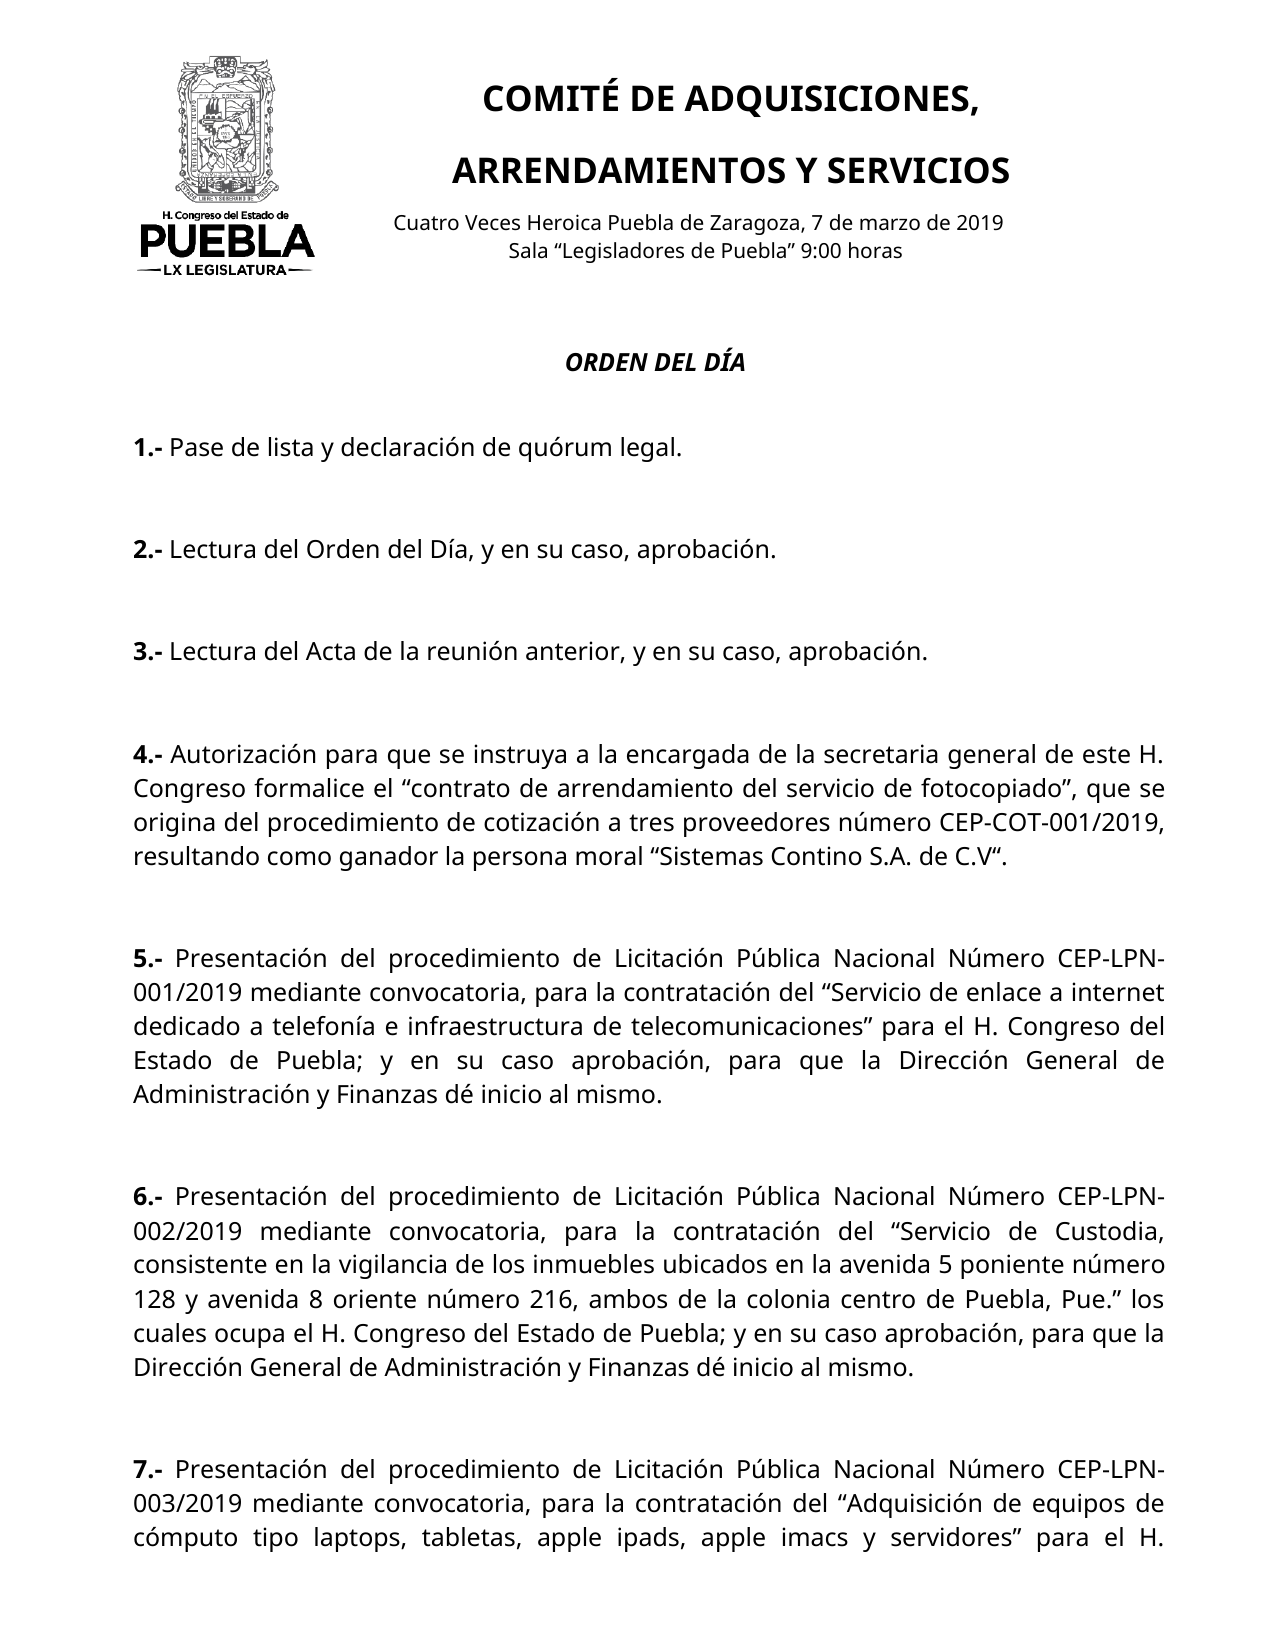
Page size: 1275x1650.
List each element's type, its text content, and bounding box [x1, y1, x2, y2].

text 1.- Pase de lista y declaración de quórum legal. [133, 430, 1167, 464]
picture [132, 53, 319, 280]
text Cuatro Veces Heroica Puebla de Zaragoza, 7 de marzo de 2019 [133, 208, 1167, 236]
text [133, 1452, 1167, 1554]
text 3.- Lectura del Acta de la reunión anterior, y en su caso, aprobación. [133, 634, 1167, 668]
text 4.- Autorización para que se instruya a la encargada de la secretaria general de este H. Congreso formalice el “contrato de arrendamiento del servicio de fotocopiado”, que se origina del procedimiento de cotización a tres proveedores número CEP-COT-001/2019, resultando como ganador la persona moral “Sistemas Contino S.A. de C.V“. [133, 736, 1167, 872]
text 5.- Presentación del procedimiento de Licitación Pública Nacional Número CEP-LPN-001/2019 mediante convocatoria, para la contratación del “Servicio de enlace a internet dedicado a telefonía e infraestructura de telecomunicaciones” para el H. Congreso del Estado de Puebla; y en su caso aprobación, para que la Dirección General de Administración y Finanzas dé inicio al mismo. [133, 941, 1167, 1111]
text 6.- Presentación del procedimiento de Licitación Pública Nacional Número CEP-LPN-002/2019 mediante convocatoria, para la contratación del “Servicio de Custodia, consistente en la vigilancia de los inmuebles ubicados en la avenida 5 poniente número 128 y avenida 8 oriente número 216, ambos de la colonia centro de Puebla, Pue.” los cuales ocupa el H. Congreso del Estado de Puebla; y en su caso aprobación, para que la Dirección General de Administración y Finanzas dé inicio al mismo. [133, 1179, 1167, 1383]
text ORDEN DEL DÍA [133, 344, 1167, 379]
text 2.- Lectura del Orden del Día, y en su caso, aprobación. [133, 532, 1167, 566]
text Sala “Legisladores de Puebla” 9:00 horas [148, 236, 1167, 265]
